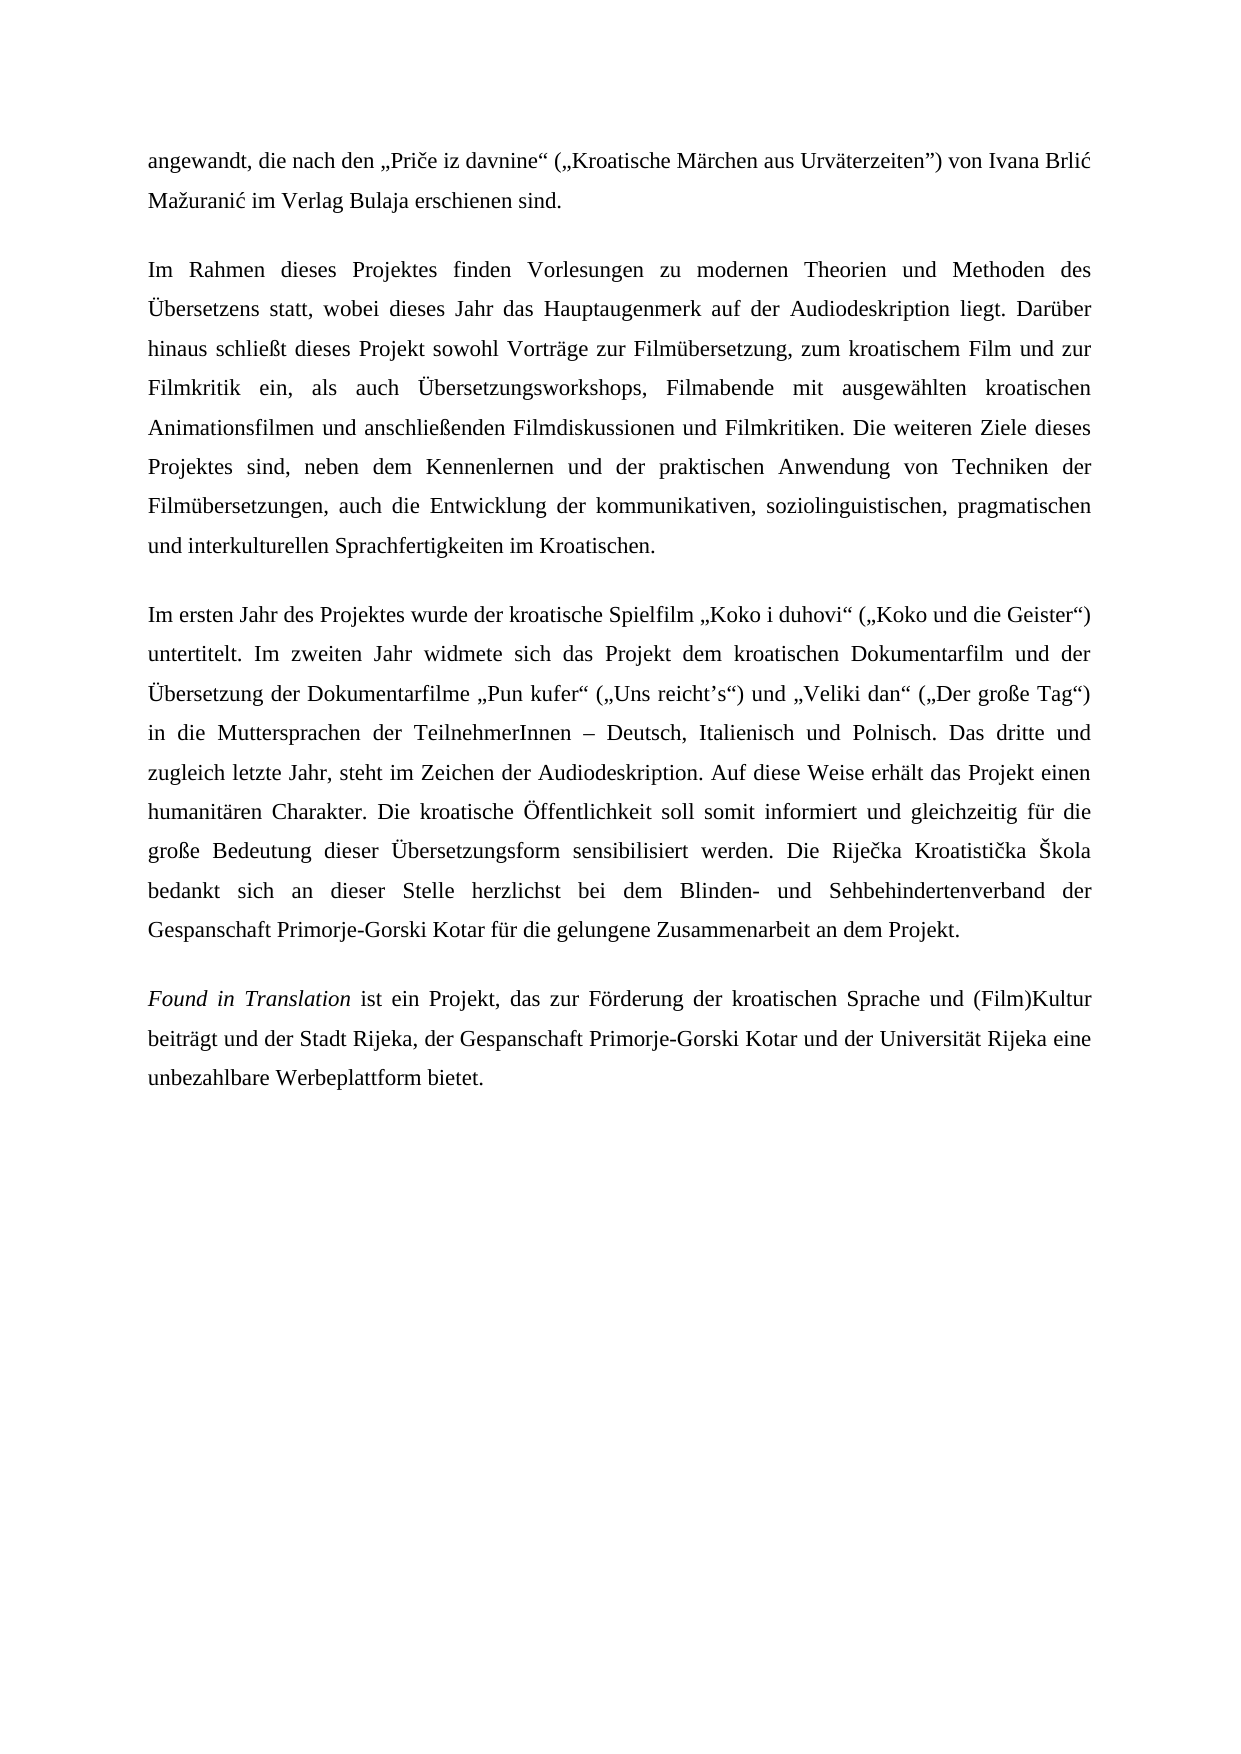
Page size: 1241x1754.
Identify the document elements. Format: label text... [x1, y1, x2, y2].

text Found in Translation ist ein Projekt, das zur Förderung der kroatischen Sprache und (Film)Kultur beiträgt und der Stadt Rijeka, der Gespanschaft Primorje-Gorski Kotar und der Universität Rijeka eine unbezahlbare Werbeplattform bietet. [148, 985, 1093, 1091]
text Im ersten Jahr des Projektes wurde der kroatische Spielfilm „Koko i duhovi“ („Koko und die Geister“) untertitelt. Im zweiten Jahr widmete sich das Projekt dem kroatischen Dokumentarfilm und der Übersetzung der Dokumentarfilme „Pun kufer“ („Uns reicht’s“) und „Veliki dan“ („Der große Tag“) in die Muttersprachen der TeilnehmerInnen – Deutsch, Italienisch und Polnisch. Das dritte und zugleich letzte Jahr, steht im Zeichen der Audiodeskription. Auf diese Weise erhält das Projekt einen humanitären Charakter. Die kroatische Öffentlichkeit soll somit informiert und gleichzeitig für die große Bedeutung dieser Übersetzungsform sensibilisiert werden. Die Riječka Kroatistička Škola bedankt sich an dieser Stelle herzlichst bei dem Blinden- und Sehbehindertenverband der Gespanschaft Primorje-Gorski Kotar für die gelungene Zusammenarbeit an dem Projekt. [148, 601, 1093, 943]
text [148, 148, 1093, 213]
text Im Rahmen dieses Projektes finden Vorlesungen zu modernen Theorien und Methoden des Übersetzens statt, wobei dieses Jahr das Hauptaugenmerk auf der Audiodeskription liegt. Darüber hinaus schließt dieses Projekt sowohl Vorträge zur Filmübersetzung, zum kroatischem Film und zur Filmkritik ein, als auch Übersetzungsworkshops, Filmabende mit ausgewählten kroatischen Animationsfilmen und anschließenden Filmdiskussionen und Filmkritiken. Die weiteren Ziele dieses Projektes sind, neben dem Kennenlernen und der praktischen Anwendung von Techniken der Filmübersetzungen, auch die Entwicklung der kommunikativen, soziolinguistischen, pragmatischen und interkulturellen Sprachfertigkeiten im Kroatischen. [148, 256, 1093, 558]
